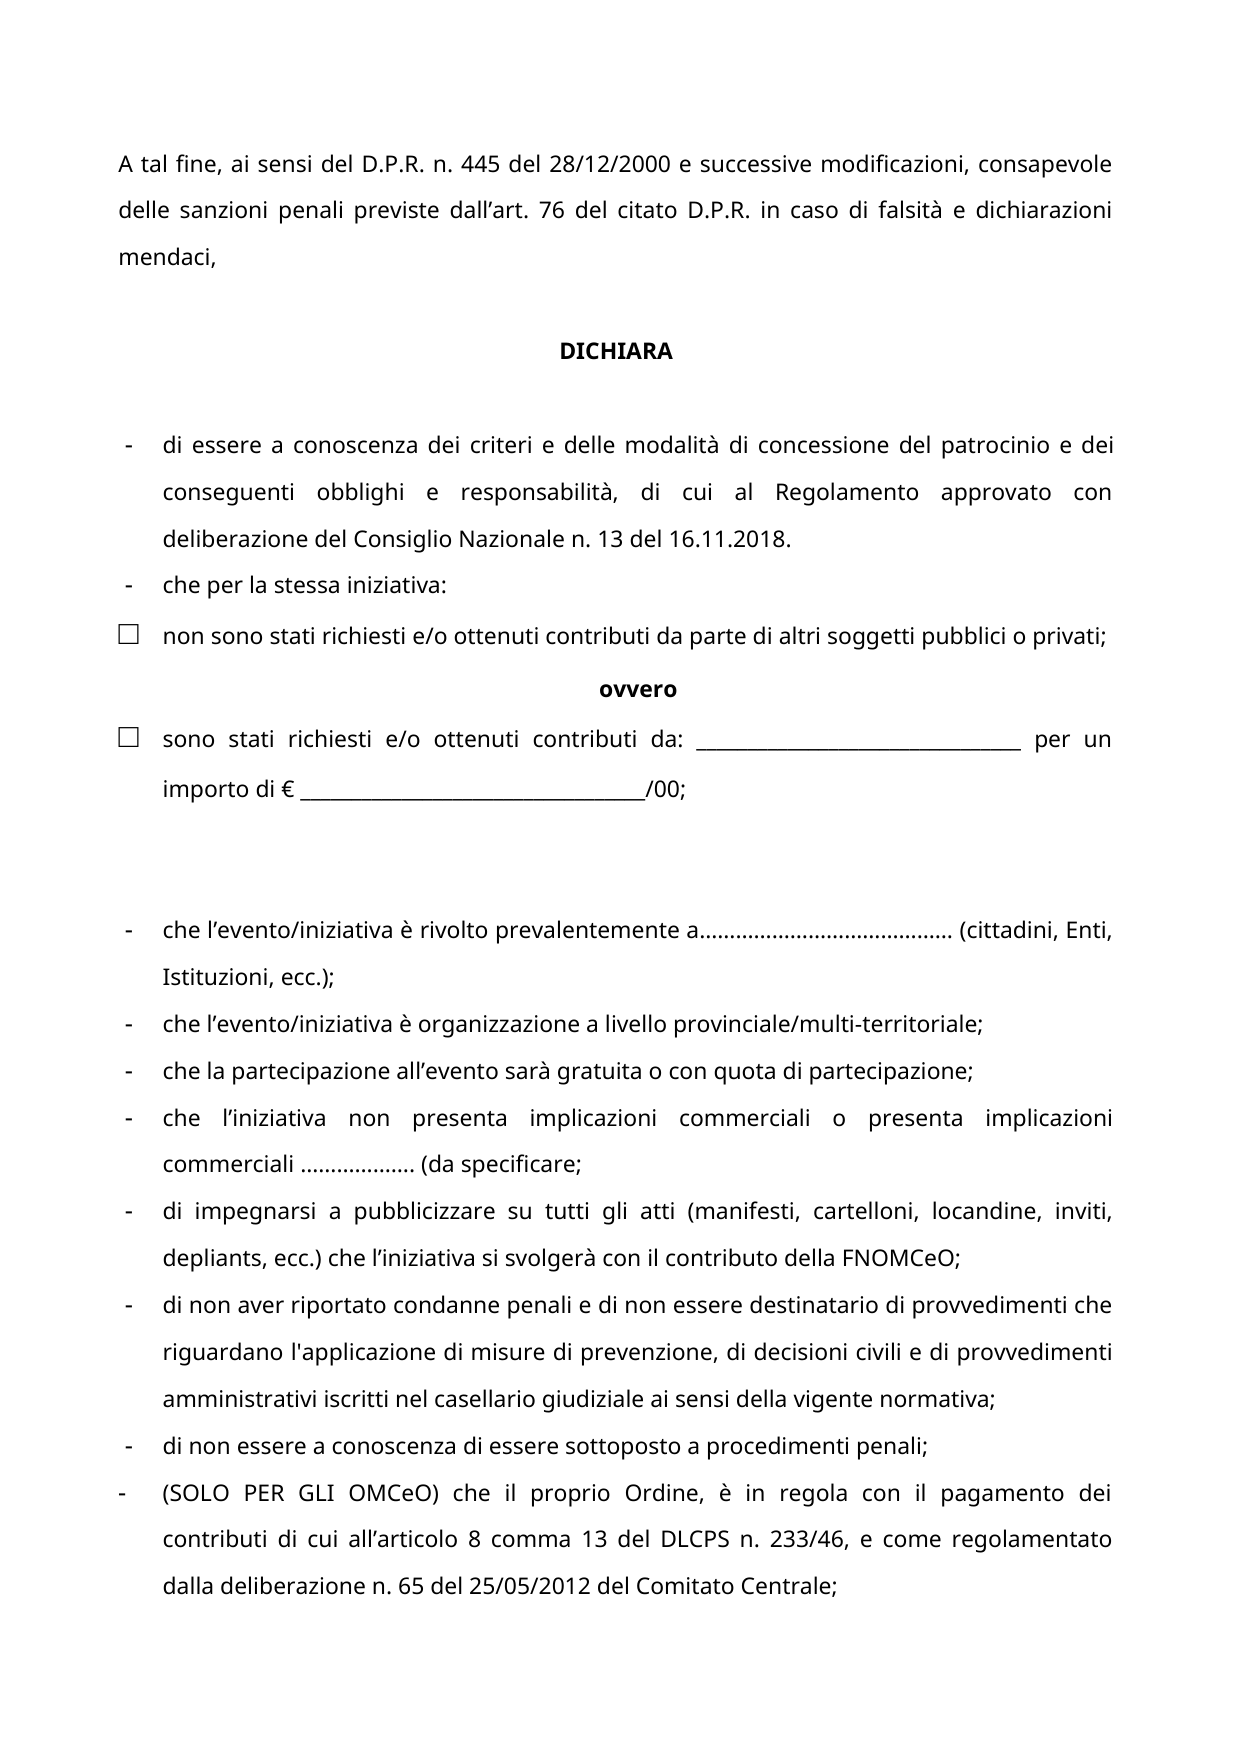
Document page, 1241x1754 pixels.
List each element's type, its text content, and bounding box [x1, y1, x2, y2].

list ovvero [162, 673, 1114, 704]
text A tal fine, ai sensi del D.P.R. n. 445 del 28/12/2000 e successive modificazioni, consapevole delle sanzioni penali previste dall’art. 76 del citato D.P.R. in caso di falsità e dichiarazioni mendaci, [118, 148, 1114, 273]
list di non aver riportato condanne penali e di non essere destinatario di provvedimenti che riguardano l'applicazione di misure di prevenzione, di decisioni civili e di provvedimenti amministrativi iscritti nel casellario giudiziale ai sensi della vigente normativa; [125, 1289, 1114, 1414]
list che la partecipazione all’evento sarà gratuita o con quota di partecipazione; [125, 1054, 1114, 1086]
list di essere a conoscenza dei criteri e delle modalità di concessione del patrocinio e dei conseguenti obblighi e responsabilità, di cui al Regolamento approvato con deliberazione del Consiglio Nazionale n. 13 del 16.11.2018. [125, 429, 1114, 554]
list non sono stati richiesti e/o ottenuti contributi da parte di altri soggetti pubblici o privati; [118, 616, 1114, 654]
list che l’evento/iniziativa è rivolto prevalentemente a…………………………………… (cittadini, Enti, Istituzioni, ecc.); [125, 914, 1114, 992]
text DICHIARA [118, 335, 1114, 366]
list che l’evento/iniziativa è organizzazione a livello provinciale/multi-territoriale; [125, 1008, 1114, 1039]
list di non essere a conoscenza di essere sottoposto a procedimenti penali; [125, 1429, 1114, 1461]
list che l’iniziativa non presenta implicazioni commerciali o presenta implicazioni commerciali ………………. (da specificare; [125, 1101, 1114, 1179]
list che per la stessa iniziativa: [125, 569, 1114, 601]
list sono stati richiesti e/o ottenuti contributi da: ________________________________ per un importo di € __________________________________/00; [118, 720, 1114, 804]
list (SOLO PER GLI OMCeO) che il proprio Ordine, è in regola con il pagamento dei contributi di cui all’articolo 8 comma 13 del DLCPS n. 233/46, e come regolamentato dalla deliberazione n. 65 del 25/05/2012 del Comitato Centrale; [118, 1476, 1114, 1601]
list di impegnarsi a pubblicizzare su tutti gli atti (manifesti, cartelloni, locandine, inviti, depliants, ecc.) che l’iniziativa si svolgerà con il contributo della FNOMCeO; [125, 1195, 1114, 1273]
